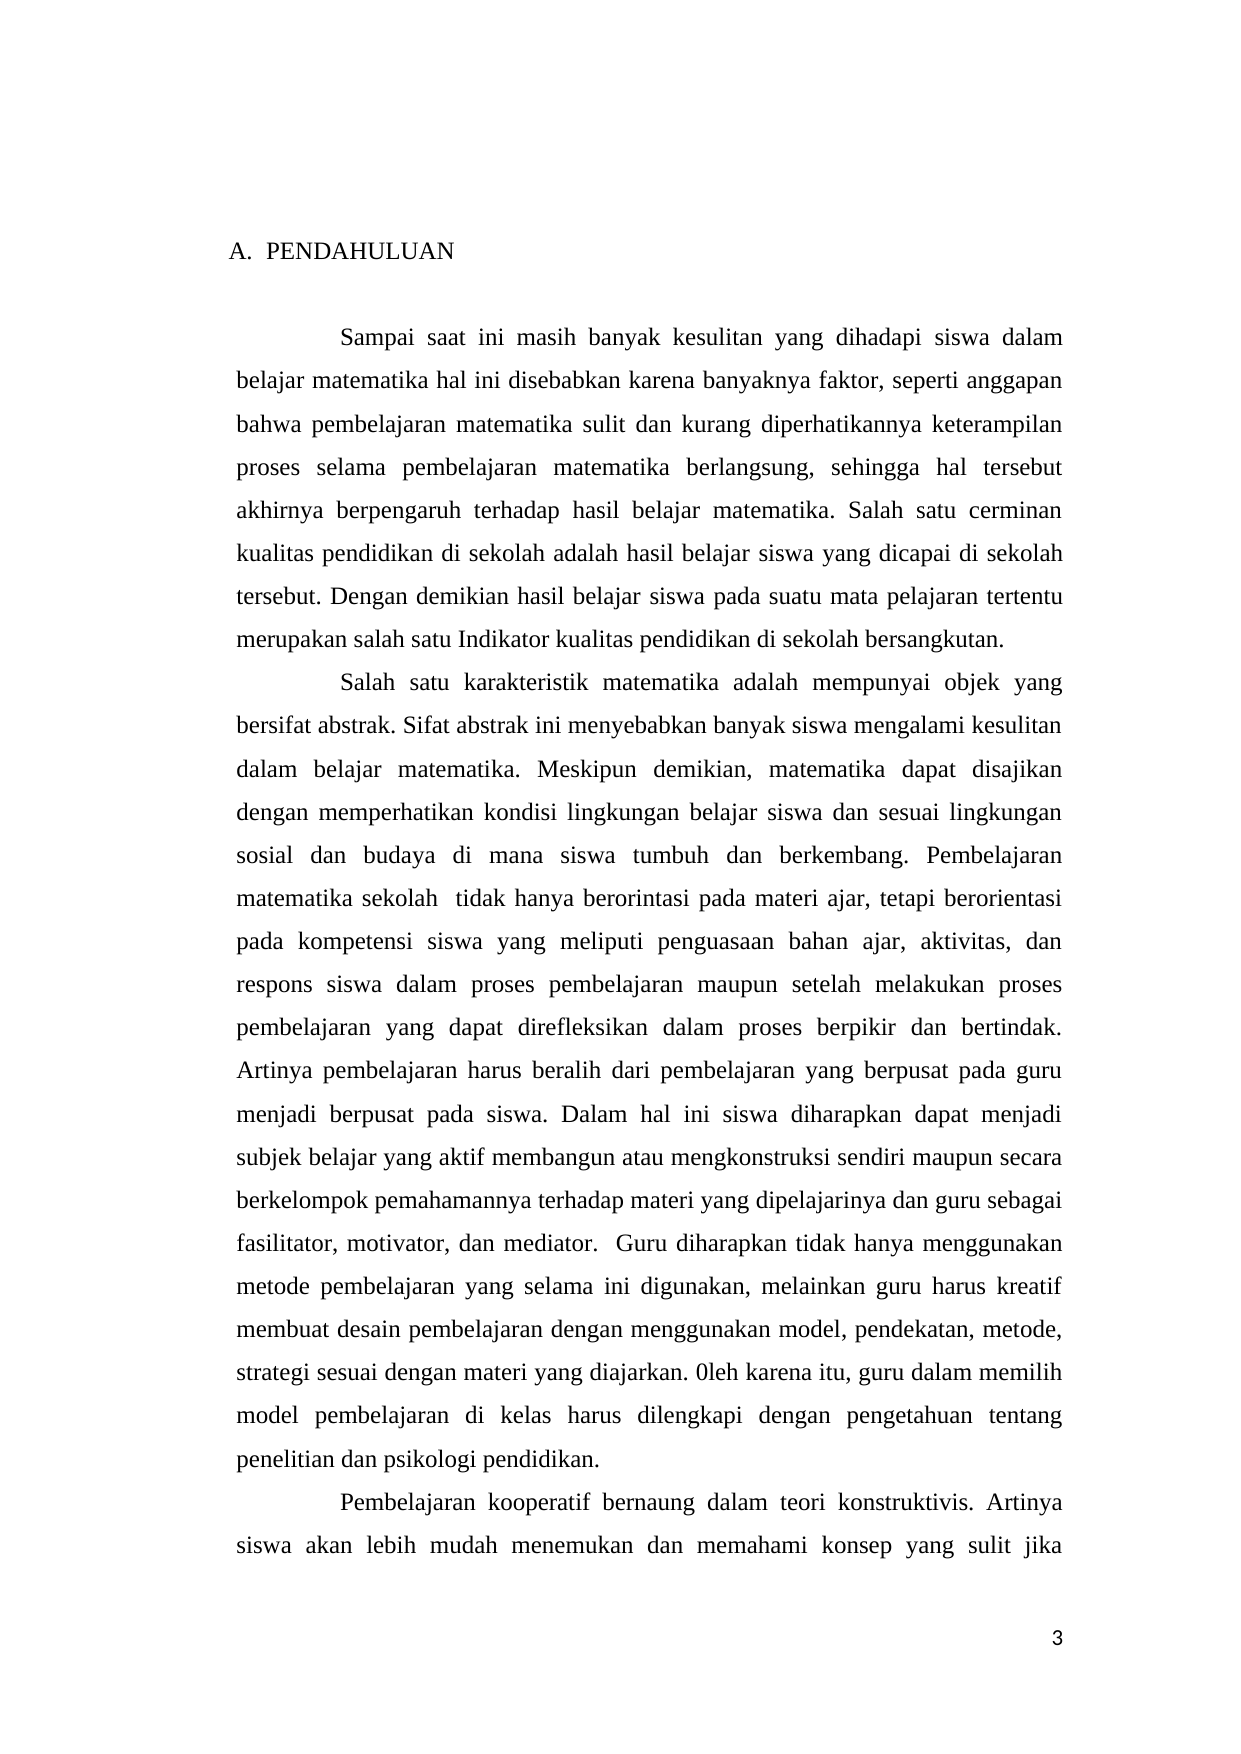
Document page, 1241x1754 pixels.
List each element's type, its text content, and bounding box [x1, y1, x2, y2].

list Salah satu karakteristik matematika adalah mempunyai objek yang bersifat abstrak. Sifat abstrak ini menyebabkan banyak siswa mengalami kesulitan dalam belajar matematika. Meskipun demikian, matematika dapat disajikan dengan memperhatikan kondisi lingkungan belajar siswa dan sesuai lingkungan sosial dan budaya di mana siswa tumbuh dan berkembang. Pembelajaran matematika sekolah tidak hanya berorintasi pada materi ajar, tetapi berorientasi pada kompetensi siswa yang meliputi penguasaan bahan ajar, aktivitas, dan respons siswa dalam proses pembelajaran maupun setelah melakukan proses pembelajaran yang dapat direfleksikan dalam proses berpikir dan bertindak. Artinya pembelajaran harus beralih dari pembelajaran yang berpusat pada guru menjadi berpusat pada siswa. Dalam hal ini siswa diharapkan dapat menjadi subjek belajar yang aktif membangun atau mengkonstruksi sendiri maupun secara berkelompok pemahamannya terhadap materi yang dipelajarinya dan guru sebagai fasilitator, motivator, dan mediator. Guru diharapkan tidak hanya menggunakan metode pembelajaran yang selama ini digunakan, melainkan guru harus kreatif membuat desain pembelajaran dengan menggunakan model, pendekatan, metode, strategi sesuai dengan materi yang diajarkan. 0leh karena itu, guru dalam memilih model pembelajaran di kelas harus dilengkapi dengan pengetahuan tentang penelitian dan psikologi pendidikan. [236, 667, 1063, 1472]
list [236, 1487, 1063, 1559]
list PENDAHULUAN [228, 236, 1063, 265]
list Sampai saat ini masih banyak kesulitan yang dihadapi siswa dalam belajar matematika hal ini disebabkan karena banyaknya faktor, seperti anggapan bahwa pembelajaran matematika sulit dan kurang diperhatikannya keterampilan proses selama pembelajaran matematika berlangsung, sehingga hal tersebut akhirnya berpengaruh terhadap hasil belajar matematika. Salah satu cerminan kualitas pendidikan di sekolah adalah hasil belajar siswa yang dicapai di sekolah tersebut. Dengan demikian hasil belajar siswa pada suatu mata pelajaran tertentu merupakan salah satu Indikator kualitas pendidikan di sekolah bersangkutan. [236, 322, 1063, 653]
